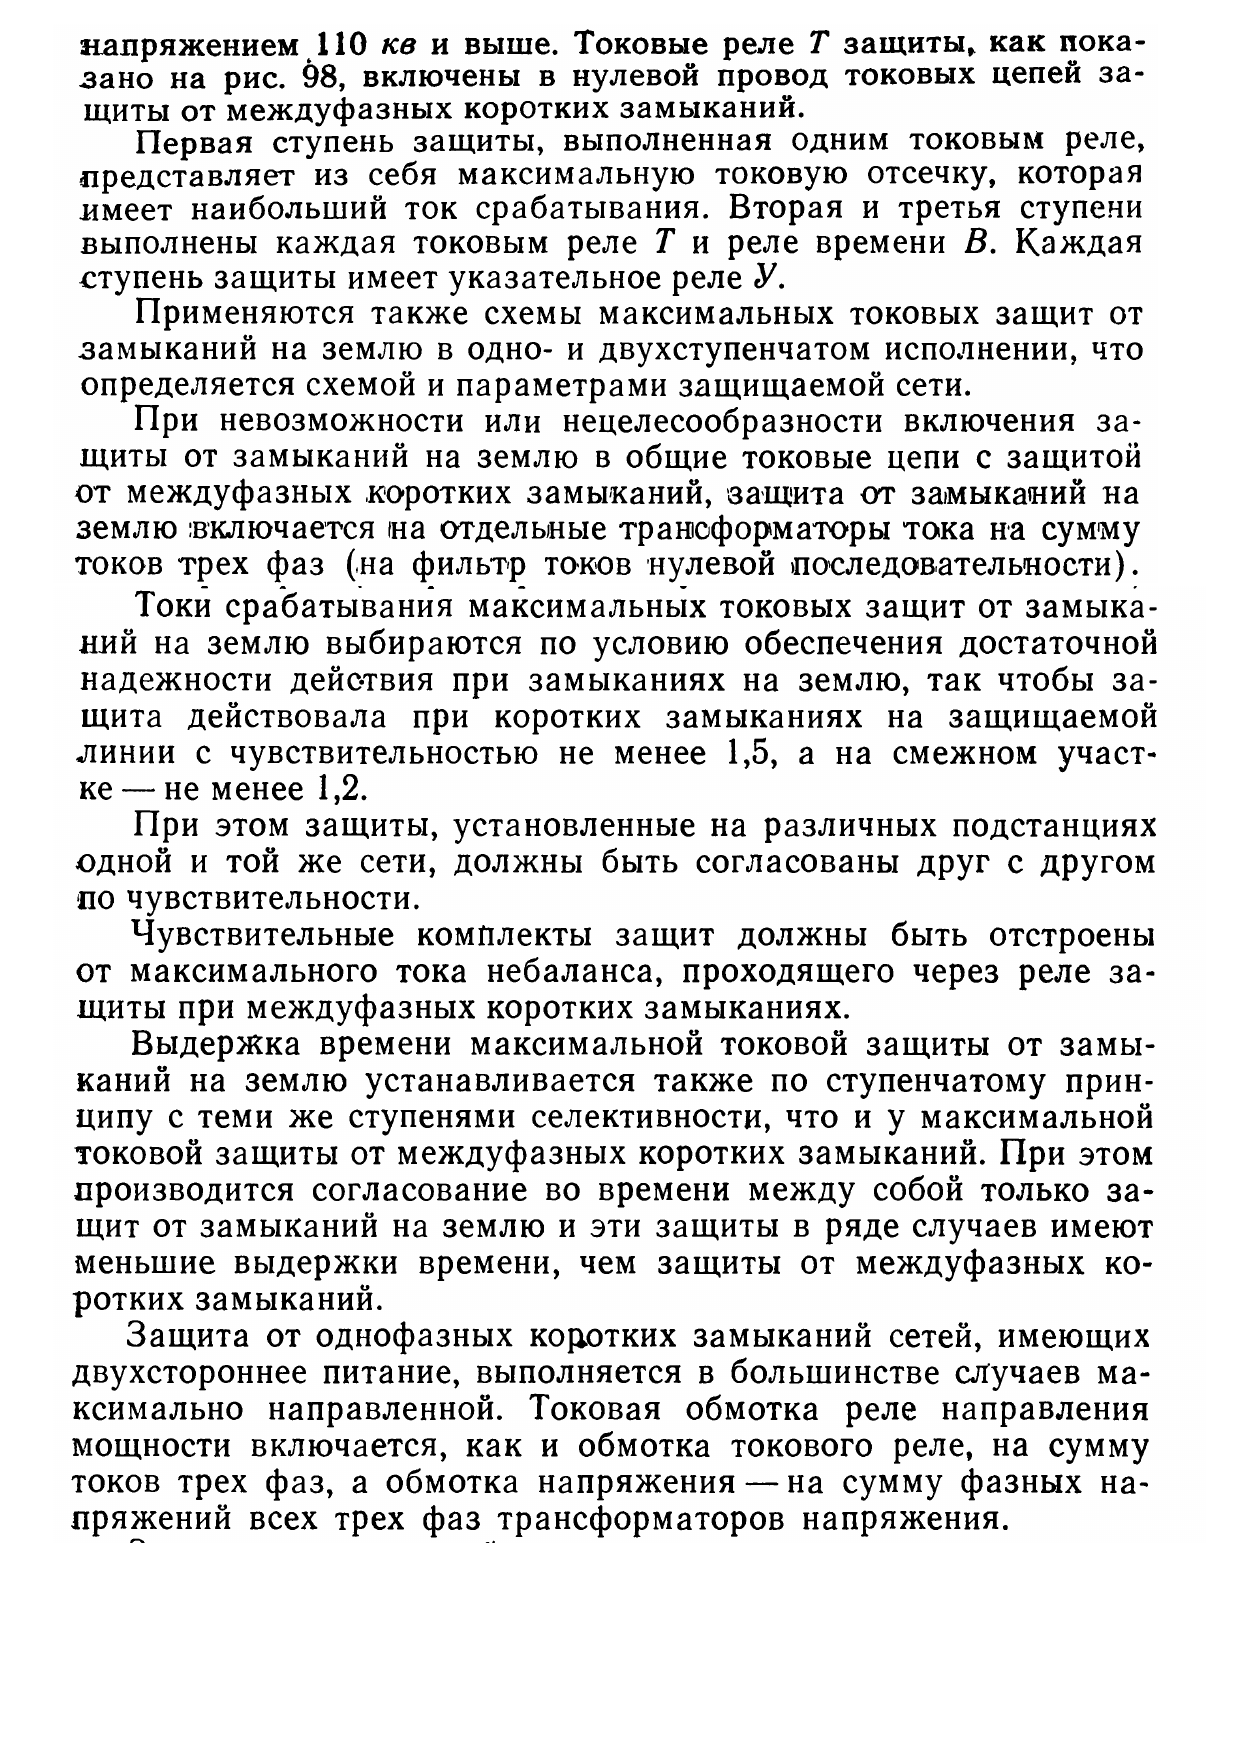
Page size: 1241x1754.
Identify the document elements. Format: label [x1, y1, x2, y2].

picture [53, 586, 1206, 1543]
picture [53, 24, 1158, 583]
